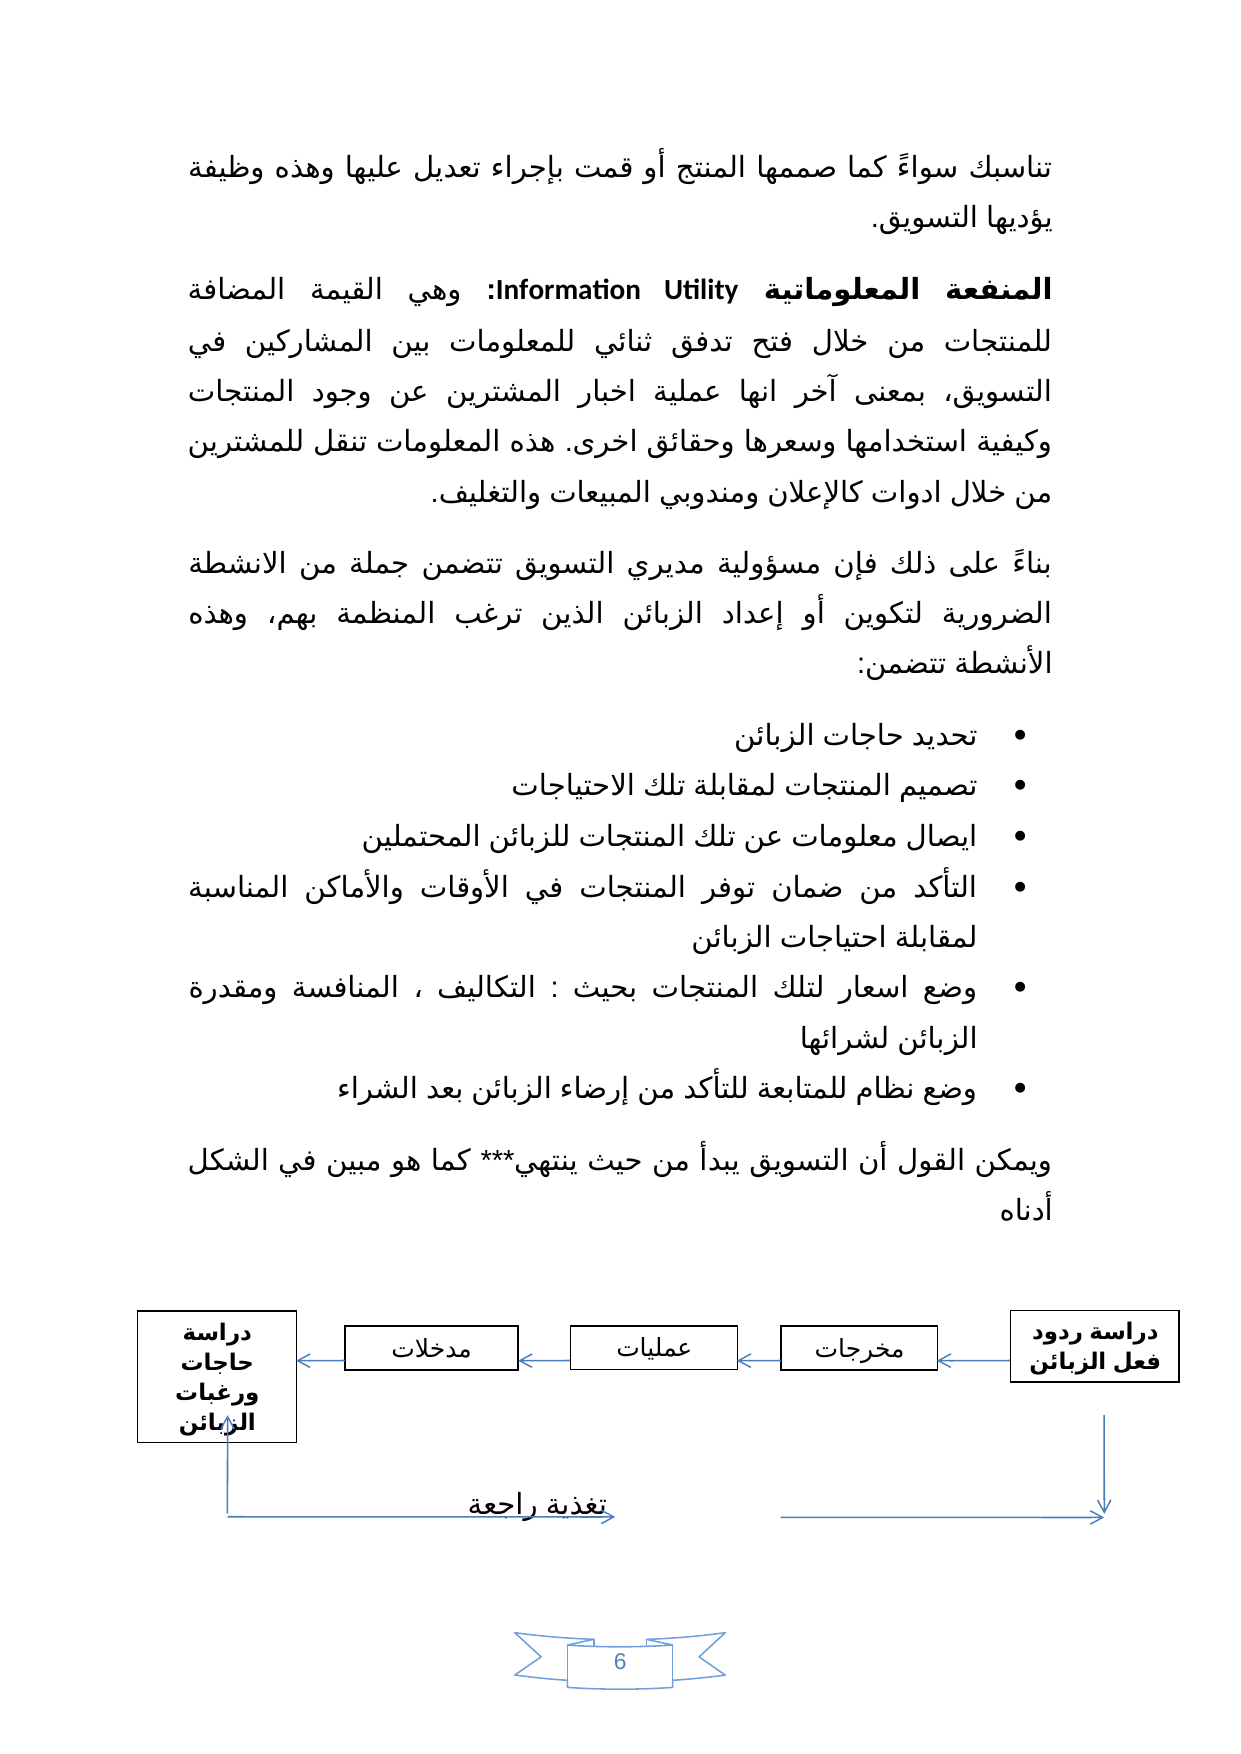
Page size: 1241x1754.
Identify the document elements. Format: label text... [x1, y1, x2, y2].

text بناءً على ذلك فإن مسؤولية مديري التسويق تتضمن جملة من الانشطة الضرورية لتكوين أو إعداد الزبائن الذين ترغب المنظمة بهم، وهذه الأنشطة تتضمن: [187, 546, 1053, 680]
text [187, 150, 1053, 234]
list ايصال معلومات عن تلك المنتجات للزبائن المحتملين [187, 819, 1015, 853]
text تغذية راجعة [187, 1487, 1053, 1521]
list تصميم المنتجات لمقابلة تلك الاحتياجات [187, 768, 1015, 802]
list وضع اسعار لتلك المنتجات بحيث : التكاليف ، المنافسة ومقدرة الزبائن لشرائها [187, 970, 1015, 1054]
text ويمكن القول أن التسويق يبدأ من حيث ينتهي*** كما هو مبين في الشكل أدناه [187, 1143, 1053, 1227]
text المنفعة المعلوماتية Information Utility: وهي القيمة المضافة للمنتجات من خلال فتح تدفق ثنائي للمعلومات بين المشاركين في التسويق، بمعنى آخر انها عملية اخبار المشترين عن وجود المنتجات وكيفية استخدامها وسعرها وحقائق اخرى. هذه المعلومات تنقل للمشترين من خلال ادوات كالإعلان ومندوبي المبيعات والتغليف. [187, 271, 1053, 508]
list وضع نظام للمتابعة للتأكد من إرضاء الزبائن بعد الشراء [187, 1071, 1015, 1105]
list تحديد حاجات الزبائن [187, 718, 1015, 751]
list التأكد من ضمان توفر المنتجات في الأوقات والأماكن المناسبة لمقابلة احتياجات الزبائن [187, 869, 1015, 954]
